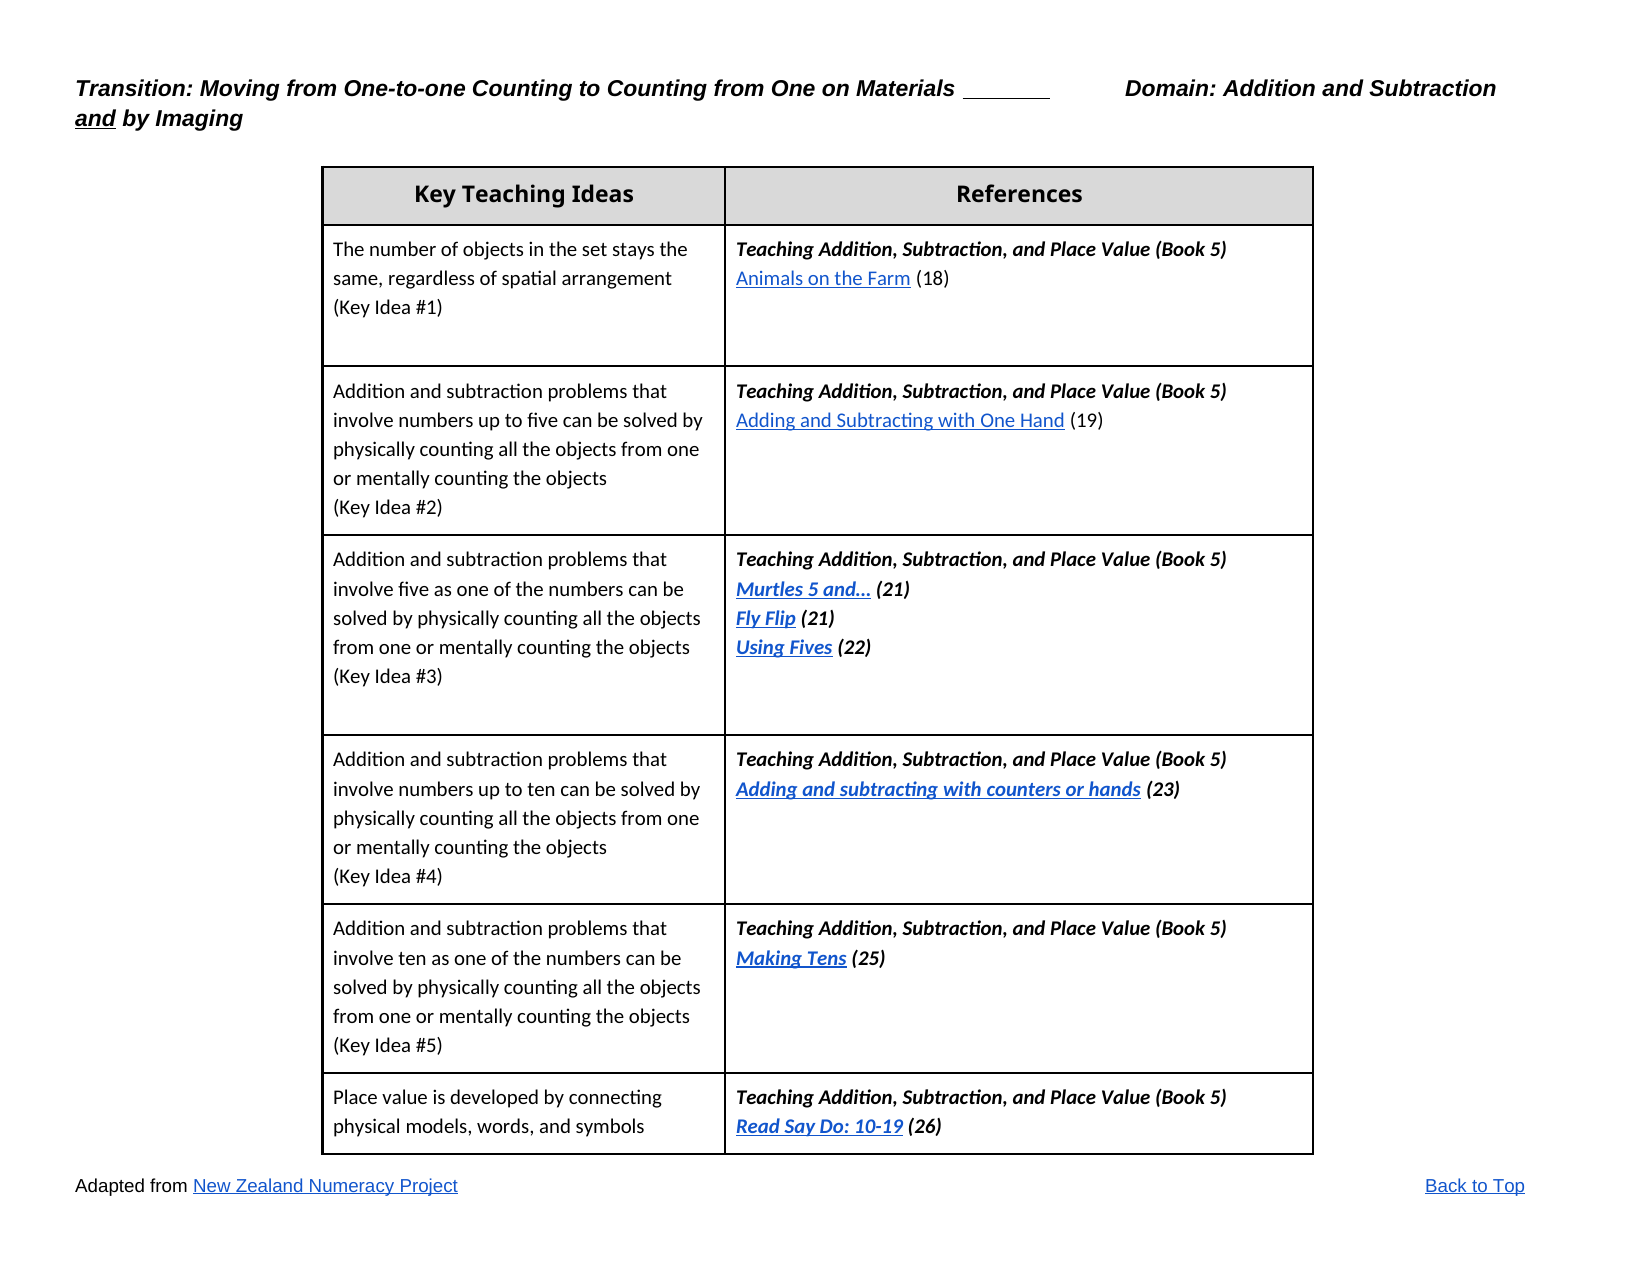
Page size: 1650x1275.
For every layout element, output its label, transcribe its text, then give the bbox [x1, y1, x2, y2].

table_cell Addition and subtraction problems that involve ten as one of the numbers can be solved by physically counting all the objects from one or mentally counting the objects (Key Idea #5) [324, 905, 724, 1072]
table_header Key Teaching Ideas [324, 168, 724, 224]
text Transition: Moving from One-to-one Counting to Counting from One on Materials Domain: Addition and Subtraction [75, 75, 1575, 101]
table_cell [726, 1074, 1312, 1153]
table_cell Teaching Addition, Subtraction, and Place Value (Book 5) Making Tens (25) [726, 905, 1312, 1072]
table_cell Addition and subtraction problems that involve five as one of the numbers can be solved by physically counting all the objects from one or mentally counting the objects (Key Idea #3) [324, 536, 724, 734]
table_cell Teaching Addition, Subtraction, and Place Value (Book 5) Adding and Subtracting with One Hand (19) [726, 367, 1312, 534]
table_cell Addition and subtraction problems that involve numbers up to ten can be solved by physically counting all the objects from one or mentally counting the objects (Key Idea #4) [324, 736, 724, 903]
table_cell Addition and subtraction problems that involve numbers up to five can be solved by physically counting all the objects from one or mentally counting the objects (Key Idea #2) [324, 367, 724, 534]
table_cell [324, 1074, 724, 1153]
table_cell Teaching Addition, Subtraction, and Place Value (Book 5) Murtles 5 and… (21) Fly Flip (21) Using Fives (22) [726, 536, 1312, 734]
table_header References [726, 168, 1312, 224]
table_cell The number of objects in the set stays the same, regardless of spatial arrangement (Key Idea #1) [324, 226, 724, 365]
text and by Imaging [75, 105, 1575, 132]
table_cell Teaching Addition, Subtraction, and Place Value (Book 5) Animals on the Farm (18) [726, 226, 1312, 365]
table_cell Teaching Addition, Subtraction, and Place Value (Book 5) Adding and subtracting with counters or hands (23) [726, 736, 1312, 903]
